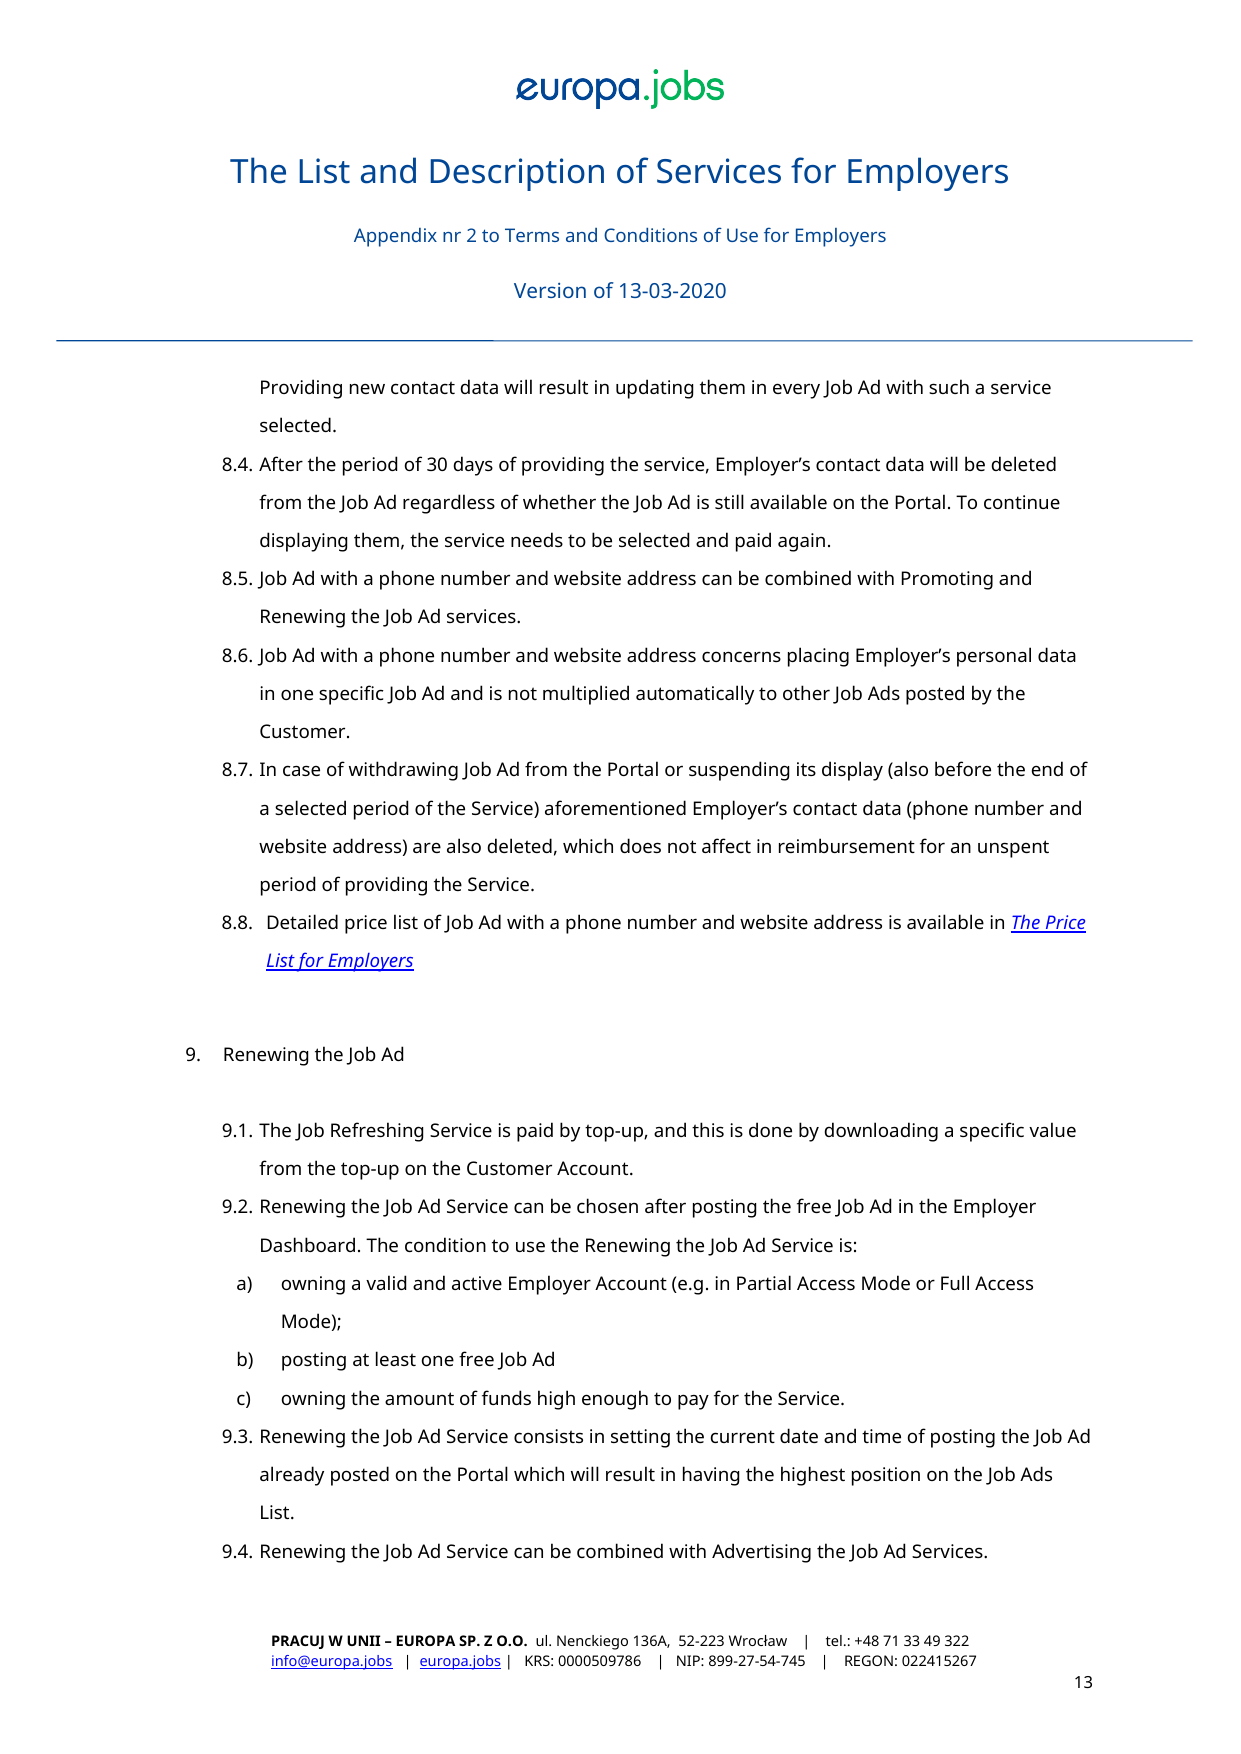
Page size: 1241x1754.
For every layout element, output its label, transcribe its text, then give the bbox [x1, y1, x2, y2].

list In case of withdrawing Job Ad from the Portal or suspending its display (also before the end of a selected period of the Service) aforementioned Employer’s contact data (phone number and website address) are also deleted, which does not affect in reimbursement for an unspent period of providing the Service. [222, 757, 1093, 897]
list owning the amount of funds high enough to pay for the Service. [236, 1385, 1093, 1411]
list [222, 374, 1093, 438]
list Renewing the Job Ad Service consists in setting the current date and time of posting the Job Ad already posted on the Portal which will result in having the highest position on the Job Ads List. [222, 1423, 1093, 1525]
list After the period of 30 days of providing the service, Employer’s contact data will be deleted from the Job Ad regardless of whether the Job Ad is still available on the Portal. To continue displaying them, the service needs to be selected and paid again. [222, 451, 1093, 553]
list Job Ad with a phone number and website address concerns placing Employer’s personal data in one specific Job Ad and is not multiplied automatically to other Job Ads posted by the Customer. [222, 642, 1093, 744]
list Job Ad with a phone number and website address can be combined with Promoting and Renewing the Job Ad services. [222, 566, 1093, 629]
list posting at least one free Job Ad [236, 1347, 1093, 1372]
list Renewing the Job Ad Service can be combined with Advertising the Job Ad Services. [222, 1538, 1093, 1563]
list Renewing the Job Ad [185, 1041, 1093, 1066]
picture [516, 69, 724, 109]
list The Job Refreshing Service is paid by top-up, and this is done by downloading a specific value from the top-up on the Customer Account. [222, 1117, 1093, 1181]
list Detailed price list of Job Ad with a phone number and website address is available in The Price List for Employers [221, 909, 1093, 973]
list Renewing the Job Ad Service can be chosen after posting the free Job Ad in the Employer Dashboard. The condition to use the Renewing the Job Ad Service is: [222, 1194, 1093, 1258]
list owning a valid and active Employer Account (e.g. in Partial Access Mode or Full Access Mode); [236, 1270, 1093, 1334]
